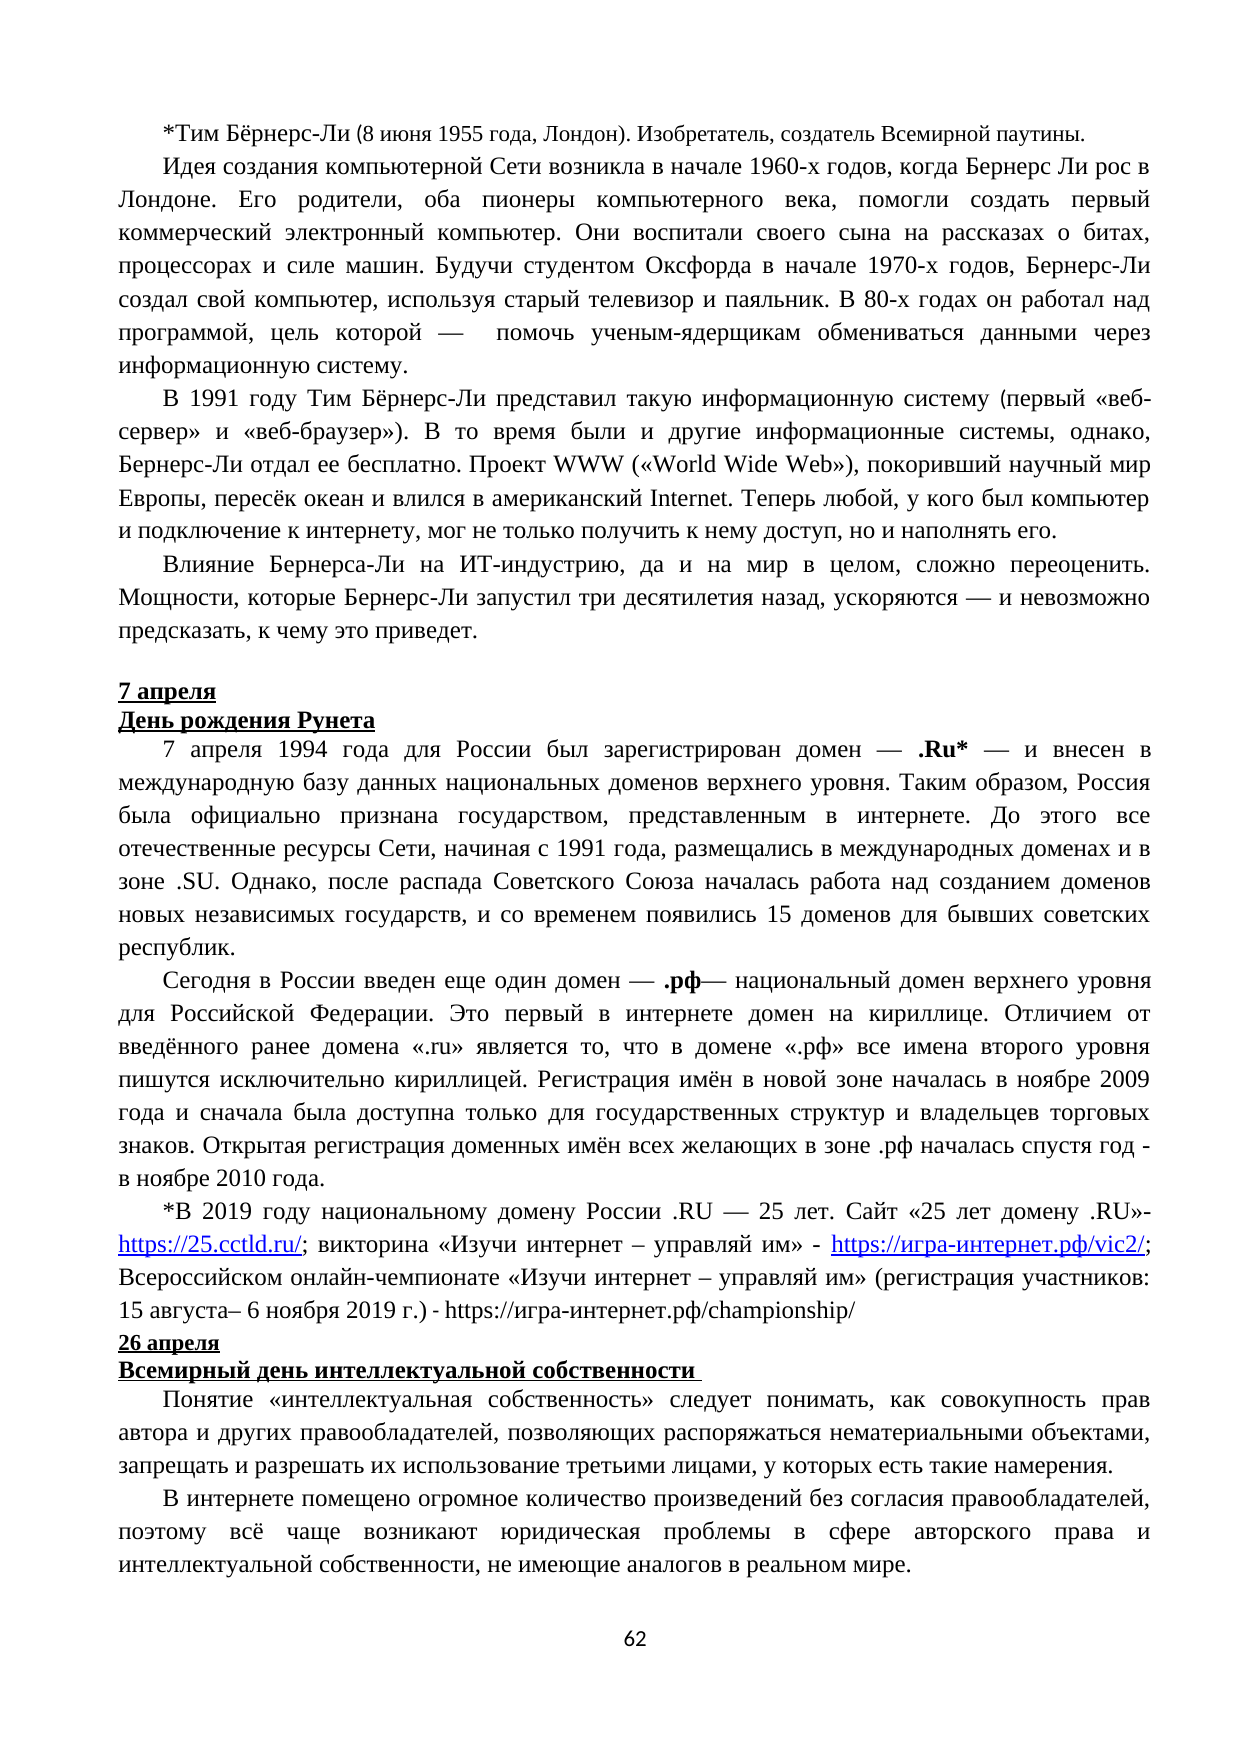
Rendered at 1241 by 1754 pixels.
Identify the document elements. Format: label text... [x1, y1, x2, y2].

text Понятие «интеллектуальная собственность» следует понимать, как совокупность прав автора и других правообладателей, позволяющих распоряжаться нематериальными объектами, запрещать и разрешать их использование третьими лицами, у которых есть такие намерения. [118, 1384, 1152, 1478]
text Всемирный день интеллектуальной собственности [118, 1355, 1152, 1384]
text *В 2019 году национальному домену России .RU — 25 лет. Сайт «25 лет домену .RU»- https://25.cctld.ru/; викторина «Изучи интернет – управляй им» - https://игра-интернет.рф/vic2/; Всероссийском онлайн-чемпионате «Изучи интернет – управляй им» (регистрация участников: 15 августа– 6 ноября 2019 г.) - https://игра-интернет.рф/championship/ [118, 1196, 1152, 1324]
text *Тим Бёрнерс-Ли (8 июня 1955 года, Лондон). Изобретатель, создатель Всемирной паутины. [118, 118, 1152, 147]
text Идея создания компьютерной Сети возникла в начале 1960-х годов, когда Бернерс Ли рос в Лондоне. Его родители, оба пионеры компьютерного века, помогли создать первый коммерческий электронный компьютер. Они воспитали своего сына на рассказах о битах, процессорах и силе машин. Будучи студентом Оксфорда в начале 1970-х годов, Бернерс-Ли создал свой компьютер, используя старый телевизор и паяльник. В 80-х годах он работал над программой, цель которой — помочь ученым-ядерщикам обмениваться данными через информационную систему. [118, 151, 1152, 379]
list Влияние Бернерса-Ли на ИТ-индустрию, да и на мир в целом, сложно переоценить. Мощности, которые Бернерс-Ли запустил три десятилетия назад, ускоряются — и невозможно предсказать, к чему это приведет. [118, 549, 1152, 643]
text 7 апреля 1994 года для России был зарегистрирован домен — .Ru* — и внесен в международную базу данных национальных доменов верхнего уровня. Таким образом, Россия была официально признана государством, представленным в интернете. До этого все отечественные ресурсы Сети, начиная с 1991 года, размещались в международных доменах и в зоне .SU. Однако, после распада Советского Союза началась работа над созданием доменов новых независимых государств, и со временем появились 15 доменов для бывших советских республик. [118, 734, 1152, 961]
text 7 апреля [118, 676, 1152, 705]
text В интернете помещено огромное количество произведений без согласия правообладателей, поэтому всё чаще возникают юридическая проблемы в сфере авторского права и интеллектуальной собственности, не имеющие аналогов в реальном мире. [118, 1483, 1152, 1578]
text В 1991 году Тим Бёрнерс-Ли представил такую информационную систему (первый «веб-сервер» и «веб-браузер»). В то время были и другие информационные системы, однако, Бернерс-Ли отдал ее бесплатно. Проект WWW («World Wide Web»), покоривший научный мир Европы, пересёк океан и влился в американский Internet. Теперь любой, у кого был компьютер и подключение к интернету, мог не только получить к нему доступ, но и наполнять его. [118, 383, 1152, 544]
text День рождения Рунета [118, 705, 1152, 734]
text Сегодня в России введен еще один домен — .рф— национальный домен верхнего уровня для Российской Федерации. Это первый в интернете домен на кириллице. Отличием от введённого ранее домена «.ru» является то, что в домене «.рф» все имена второго уровня пишутся исключительно кириллицей. Регистрация имён в новой зоне началась в ноябре 2009 года и сначала была доступна только для государственных структур и владельцев торговых знаков. Открытая регистрация доменных имён всех желающих в зоне .рф началась спустя год - в ноябре 2010 года. [118, 965, 1152, 1192]
text 26 апреля [118, 1329, 1152, 1355]
